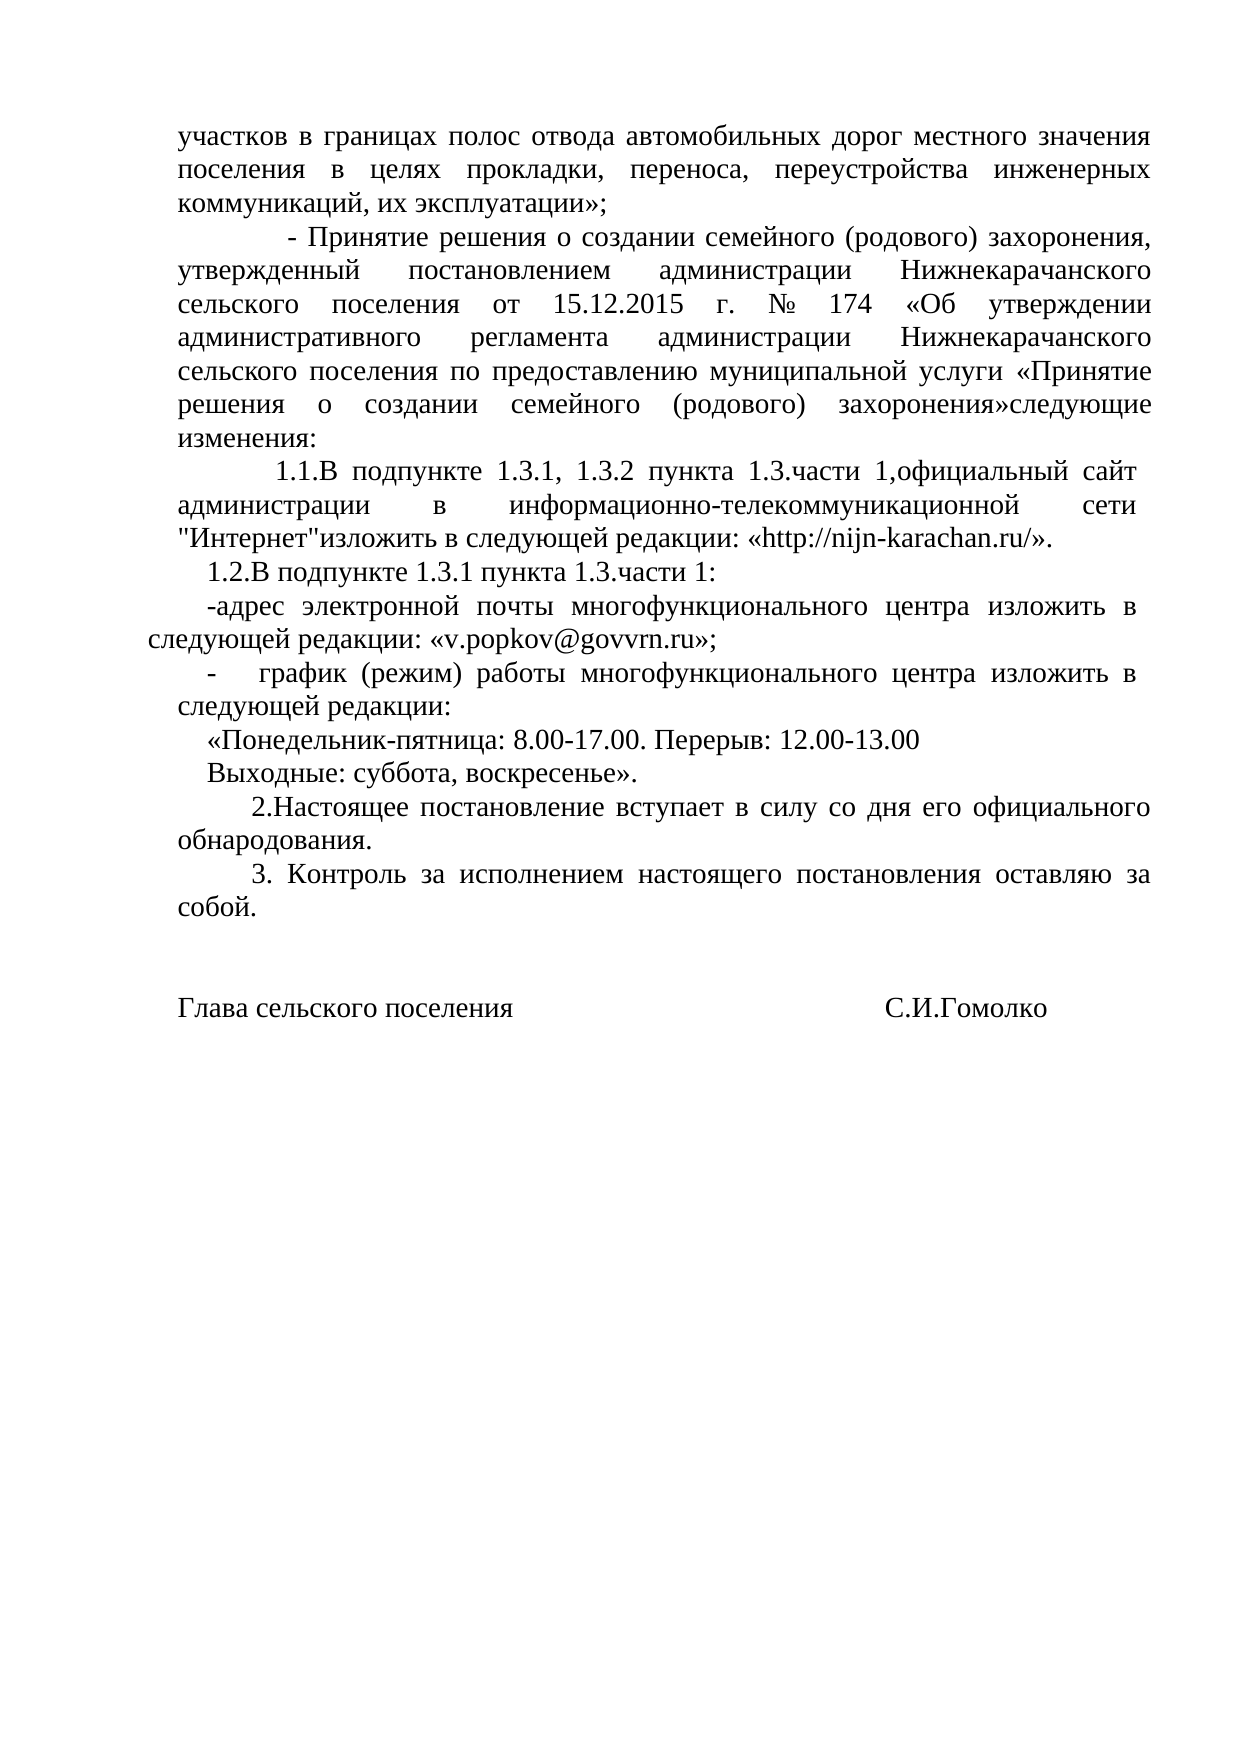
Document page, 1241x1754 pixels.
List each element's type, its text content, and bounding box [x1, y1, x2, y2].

text Выходные: суббота, воскресенье». [148, 755, 1137, 789]
text 1.2.В подпункте 1.3.1 пункта 1.3.части 1: [177, 554, 1137, 588]
text Глава сельского поселения С.И.Гомолко [177, 990, 1152, 1024]
title - Принятие решения о создании семейного (родового) захоронения, утвержденный постановлением администрации Нижнекарачанского сельского поселения от 15.12.2015 г. № 174 «Об утверждении административного регламента администрации Нижнекарачанского сельского поселения по предоставлению муниципальной услуги «Принятие решения о создании семейного (родового) захоронения»следующие изменения: [177, 219, 1152, 453]
text -адрес электронной почты многофункционального центра изложить в следующей редакции: «v.popkov@govvrn.ru»; [148, 588, 1137, 655]
text 1.1.В подпункте 1.3.1, 1.3.2 пункта 1.3.части 1,официальный сайт администрации в информационно-телекоммуникационной сети "Интернет"изложить в следующей редакции: «http://nijn-karachan.ru/». [177, 453, 1137, 554]
text 2.Настоящее постановление вступает в силу со дня его официального обнародования. [177, 789, 1152, 856]
text 3. Контроль за исполнением настоящего постановления оставляю за собой. [177, 856, 1152, 923]
text - график (режим) работы многофункционального центра изложить в следующей редакции: [177, 655, 1137, 722]
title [177, 118, 1152, 219]
text «Понедельник-пятница: 8.00-17.00. Перерыв: 12.00-13.00 [148, 722, 1137, 755]
